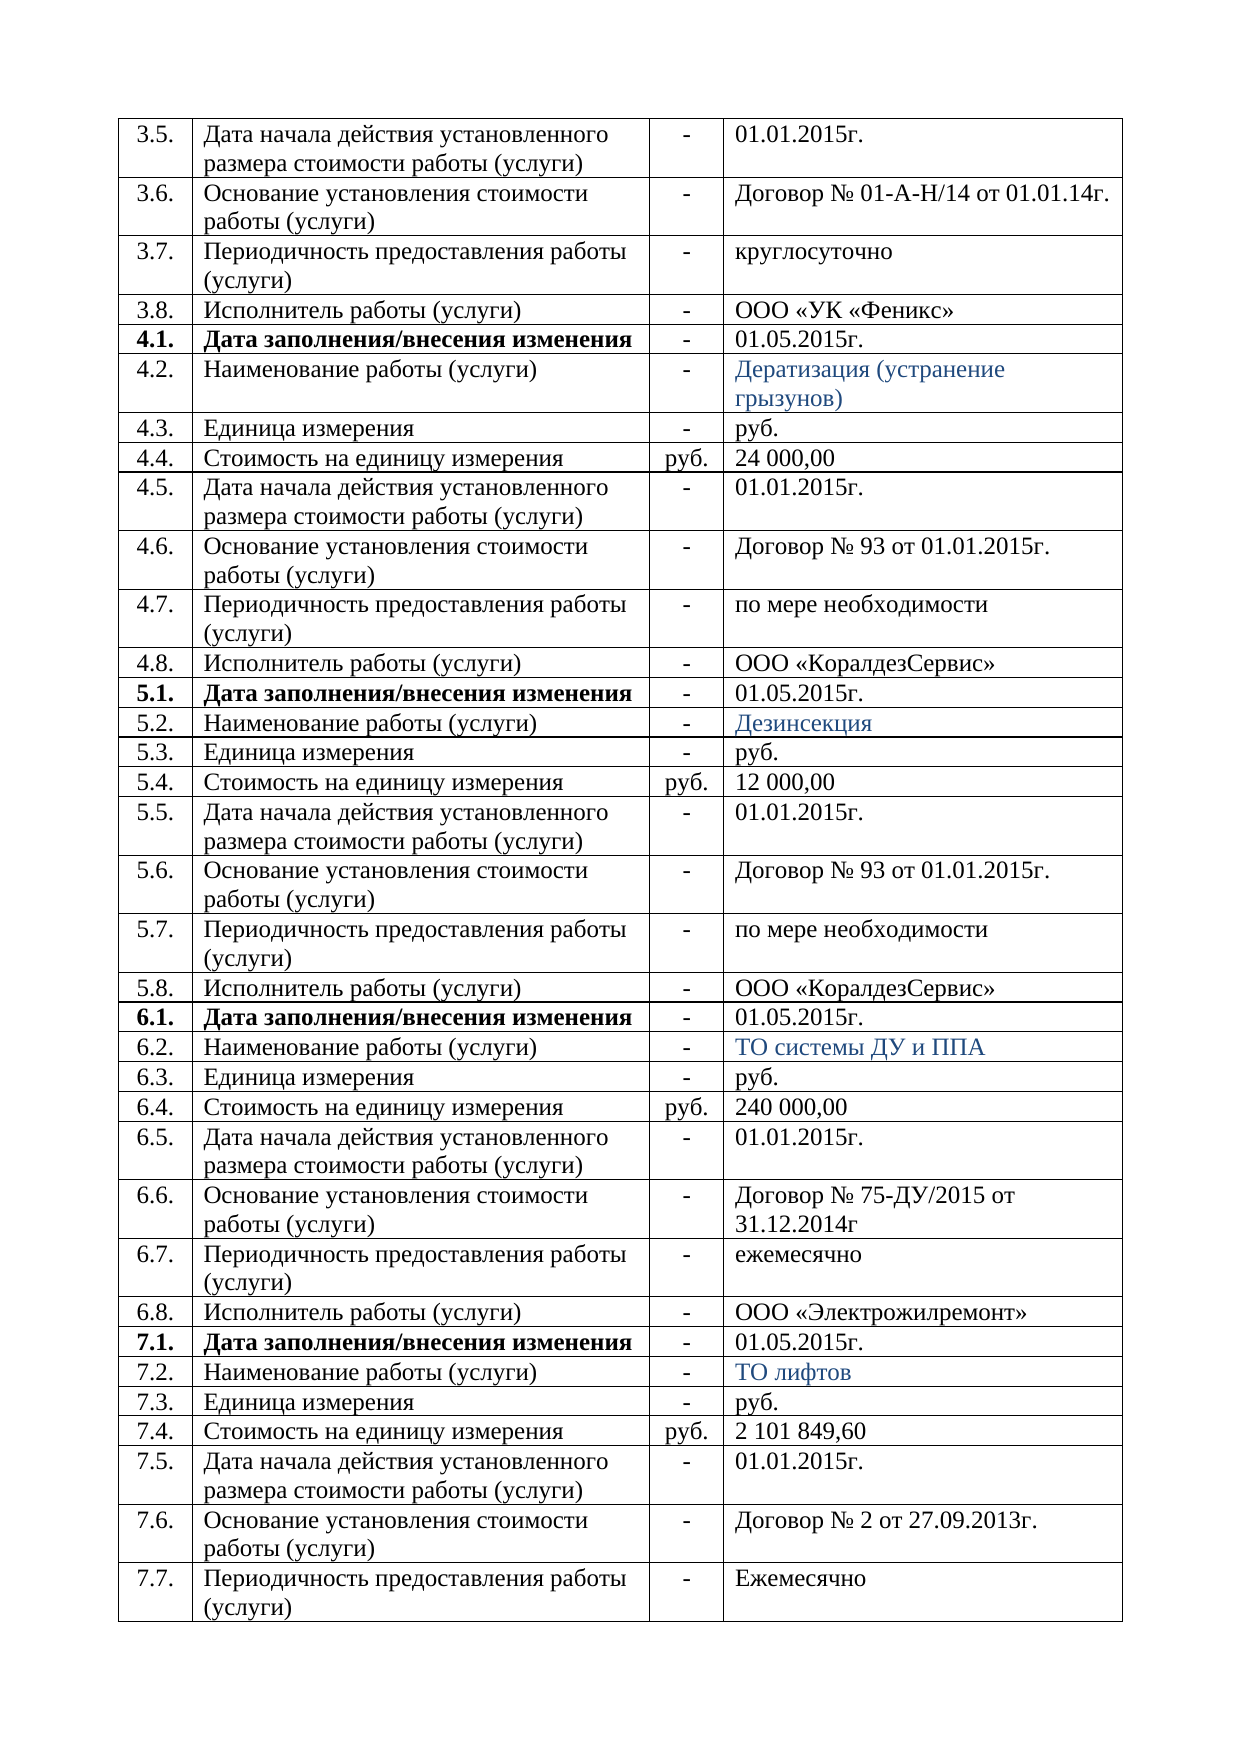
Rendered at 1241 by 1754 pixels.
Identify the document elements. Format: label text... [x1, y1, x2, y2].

table_cell ООО «КоралдезСервис» [724, 648, 1122, 677]
table_cell Дата начала действия установленного размера стоимости работы (услуги) [193, 473, 649, 530]
table_cell - [650, 1387, 723, 1415]
table_cell 01.05.2015г. [724, 678, 1122, 707]
table_cell 7.7. [119, 1563, 192, 1621]
table_cell 2 101 849,60 [724, 1416, 1122, 1445]
table_cell Периодичность предоставления работы (услуги) [193, 590, 649, 647]
table_cell - [650, 1563, 723, 1621]
table_cell 01.05.2015г. [724, 1327, 1122, 1356]
table_cell 01.01.2015г. [724, 1446, 1122, 1504]
table_cell Договор № 93 от 01.01.2015г. [724, 531, 1122, 588]
table_cell - [650, 797, 723, 854]
table_cell Дата заполнения/внесения изменения [193, 678, 649, 707]
table_cell 01.05.2015г. [724, 1003, 1122, 1031]
table_cell - [650, 236, 723, 294]
table_cell - [650, 119, 723, 177]
table_cell 01.01.2015г. [724, 473, 1122, 530]
table_cell ООО «Электрожилремонт» [724, 1297, 1122, 1326]
table_cell 5.6. [119, 856, 192, 913]
table_cell ООО «КоралдезСервис» [724, 973, 1122, 1001]
table_cell 4.6. [119, 531, 192, 588]
table_cell 5.2. [119, 708, 192, 736]
table_cell - [650, 590, 723, 647]
table_cell - [650, 856, 723, 913]
table_cell Дезинсекция [724, 708, 1122, 736]
table_cell Периодичность предоставления работы (услуги) [193, 236, 649, 294]
table_cell руб. [724, 738, 1122, 766]
table_cell - [650, 178, 723, 235]
table_cell Стоимость на единицу измерения [193, 1416, 649, 1445]
table_cell 5.5. [119, 797, 192, 854]
table_cell Дата заполнения/внесения изменения [193, 1327, 649, 1356]
table_cell руб. [650, 767, 723, 796]
table_cell - [650, 1062, 723, 1091]
table_cell - [650, 531, 723, 588]
table_cell - [650, 1446, 723, 1504]
table_cell руб. [650, 1092, 723, 1121]
table_cell руб. [650, 1416, 723, 1445]
table_cell 4.4. [119, 443, 192, 471]
table_cell Исполнитель работы (услуги) [193, 1297, 649, 1326]
table_cell Договор № 93 от 01.01.2015г. [724, 856, 1122, 913]
table_cell Исполнитель работы (услуги) [193, 295, 649, 323]
table_cell 3.7. [119, 236, 192, 294]
table_cell 4.1. [119, 325, 192, 353]
table_cell - [650, 1032, 723, 1061]
table_cell - [650, 738, 723, 766]
table_cell 5.4. [119, 767, 192, 796]
table_cell Исполнитель работы (услуги) [193, 648, 649, 677]
table_cell Стоимость на единицу измерения [193, 767, 649, 796]
table_cell руб. [724, 1062, 1122, 1091]
table_cell руб. [650, 443, 723, 471]
table_cell руб. [724, 413, 1122, 442]
table_cell ТО лифтов [724, 1357, 1122, 1386]
table_cell 4.8. [119, 648, 192, 677]
table_cell 3.8. [119, 295, 192, 323]
table_cell ежемесячно [724, 1239, 1122, 1296]
table_cell - [650, 973, 723, 1001]
table_cell Основание установления стоимости работы (услуги) [193, 1505, 649, 1562]
table_cell 6.1. [119, 1003, 192, 1031]
table_cell Договор № 2 от 27.09.2013г. [724, 1505, 1122, 1562]
table_cell - [650, 678, 723, 707]
table_cell Ежемесячно [724, 1563, 1122, 1621]
table_cell Периодичность предоставления работы (услуги) [193, 1563, 649, 1621]
table_cell 6.5. [119, 1122, 192, 1179]
table_cell 3.6. [119, 178, 192, 235]
table_cell Дата начала действия установленного размера стоимости работы (услуги) [193, 119, 649, 177]
table_cell 6.4. [119, 1092, 192, 1121]
table_cell 4.7. [119, 590, 192, 647]
table_cell Дата начала действия установленного размера стоимости работы (услуги) [193, 797, 649, 854]
table_cell 6.6. [119, 1180, 192, 1238]
table_cell ТО системы ДУ и ППА [724, 1032, 1122, 1061]
table_cell 6.8. [119, 1297, 192, 1326]
table_cell по мере необходимости [724, 590, 1122, 647]
table_cell - [650, 1239, 723, 1296]
table_cell Исполнитель работы (услуги) [193, 973, 649, 1001]
table_cell Основание установления стоимости работы (услуги) [193, 531, 649, 588]
table_cell - [650, 1357, 723, 1386]
table_cell 6.3. [119, 1062, 192, 1091]
table_cell по мере необходимости [724, 914, 1122, 972]
table_cell - [650, 354, 723, 412]
table_cell - [650, 473, 723, 530]
table_cell 4.2. [119, 354, 192, 412]
table_cell Наименование работы (услуги) [193, 708, 649, 736]
table_cell Наименование работы (услуги) [193, 1032, 649, 1061]
table_cell руб. [724, 1387, 1122, 1415]
table_cell - [650, 914, 723, 972]
table_cell Основание установления стоимости работы (услуги) [193, 178, 649, 235]
table_cell Единица измерения [193, 1062, 649, 1091]
table_cell 5.8. [119, 973, 192, 1001]
table_cell Единица измерения [193, 1387, 649, 1415]
table_cell - [650, 413, 723, 442]
table_cell Дата заполнения/внесения изменения [193, 325, 649, 353]
table_cell Дератизация (устранение грызунов) [724, 354, 1122, 412]
table_cell 3.5. [119, 119, 192, 177]
table_cell 7.1. [119, 1327, 192, 1356]
table_cell 01.01.2015г. [724, 119, 1122, 177]
table_cell 01.01.2015г. [724, 797, 1122, 854]
table_cell 01.01.2015г. [724, 1122, 1122, 1179]
table_cell 7.2. [119, 1357, 192, 1386]
table_cell - [650, 1505, 723, 1562]
table_cell Договор № 75-ДУ/2015 от 31.12.2014г [724, 1180, 1122, 1238]
table_cell 7.4. [119, 1416, 192, 1445]
table_cell Стоимость на единицу измерения [193, 443, 649, 471]
table_cell Дата начала действия установленного размера стоимости работы (услуги) [193, 1122, 649, 1179]
table_cell 7.3. [119, 1387, 192, 1415]
table_cell - [650, 295, 723, 323]
table_cell Стоимость на единицу измерения [193, 1092, 649, 1121]
table_cell - [650, 1180, 723, 1238]
table_cell Наименование работы (услуги) [193, 1357, 649, 1386]
table_cell ООО «УК «Феникс» [724, 295, 1122, 323]
table_cell 7.5. [119, 1446, 192, 1504]
table_cell - [650, 1003, 723, 1031]
table_cell 5.1. [119, 678, 192, 707]
table_cell 5.3. [119, 738, 192, 766]
table_cell - [650, 648, 723, 677]
table_cell Дата начала действия установленного размера стоимости работы (услуги) [193, 1446, 649, 1504]
table_cell Единица измерения [193, 738, 649, 766]
table_cell 6.7. [119, 1239, 192, 1296]
table_cell Периодичность предоставления работы (услуги) [193, 1239, 649, 1296]
table_cell 12 000,00 [724, 767, 1122, 796]
table_cell Дата заполнения/внесения изменения [193, 1003, 649, 1031]
table_cell 4.3. [119, 413, 192, 442]
table_cell - [650, 1122, 723, 1179]
table_cell - [650, 325, 723, 353]
table_cell 5.7. [119, 914, 192, 972]
table_cell Периодичность предоставления работы (услуги) [193, 914, 649, 972]
table_cell Основание установления стоимости работы (услуги) [193, 856, 649, 913]
table_cell Единица измерения [193, 413, 649, 442]
table_cell - [650, 1297, 723, 1326]
table_cell 6.2. [119, 1032, 192, 1061]
table_cell 7.6. [119, 1505, 192, 1562]
table_cell - [650, 708, 723, 736]
table_cell Наименование работы (услуги) [193, 354, 649, 412]
table_cell 24 000,00 [724, 443, 1122, 471]
table_cell Договор № 01-А-Н/14 от 01.01.14г. [724, 178, 1122, 235]
table_cell - [650, 1327, 723, 1356]
table_cell Основание установления стоимости работы (услуги) [193, 1180, 649, 1238]
table_cell 4.5. [119, 473, 192, 530]
table_cell круглосуточно [724, 236, 1122, 294]
table_cell 01.05.2015г. [724, 325, 1122, 353]
table_cell 240 000,00 [724, 1092, 1122, 1121]
